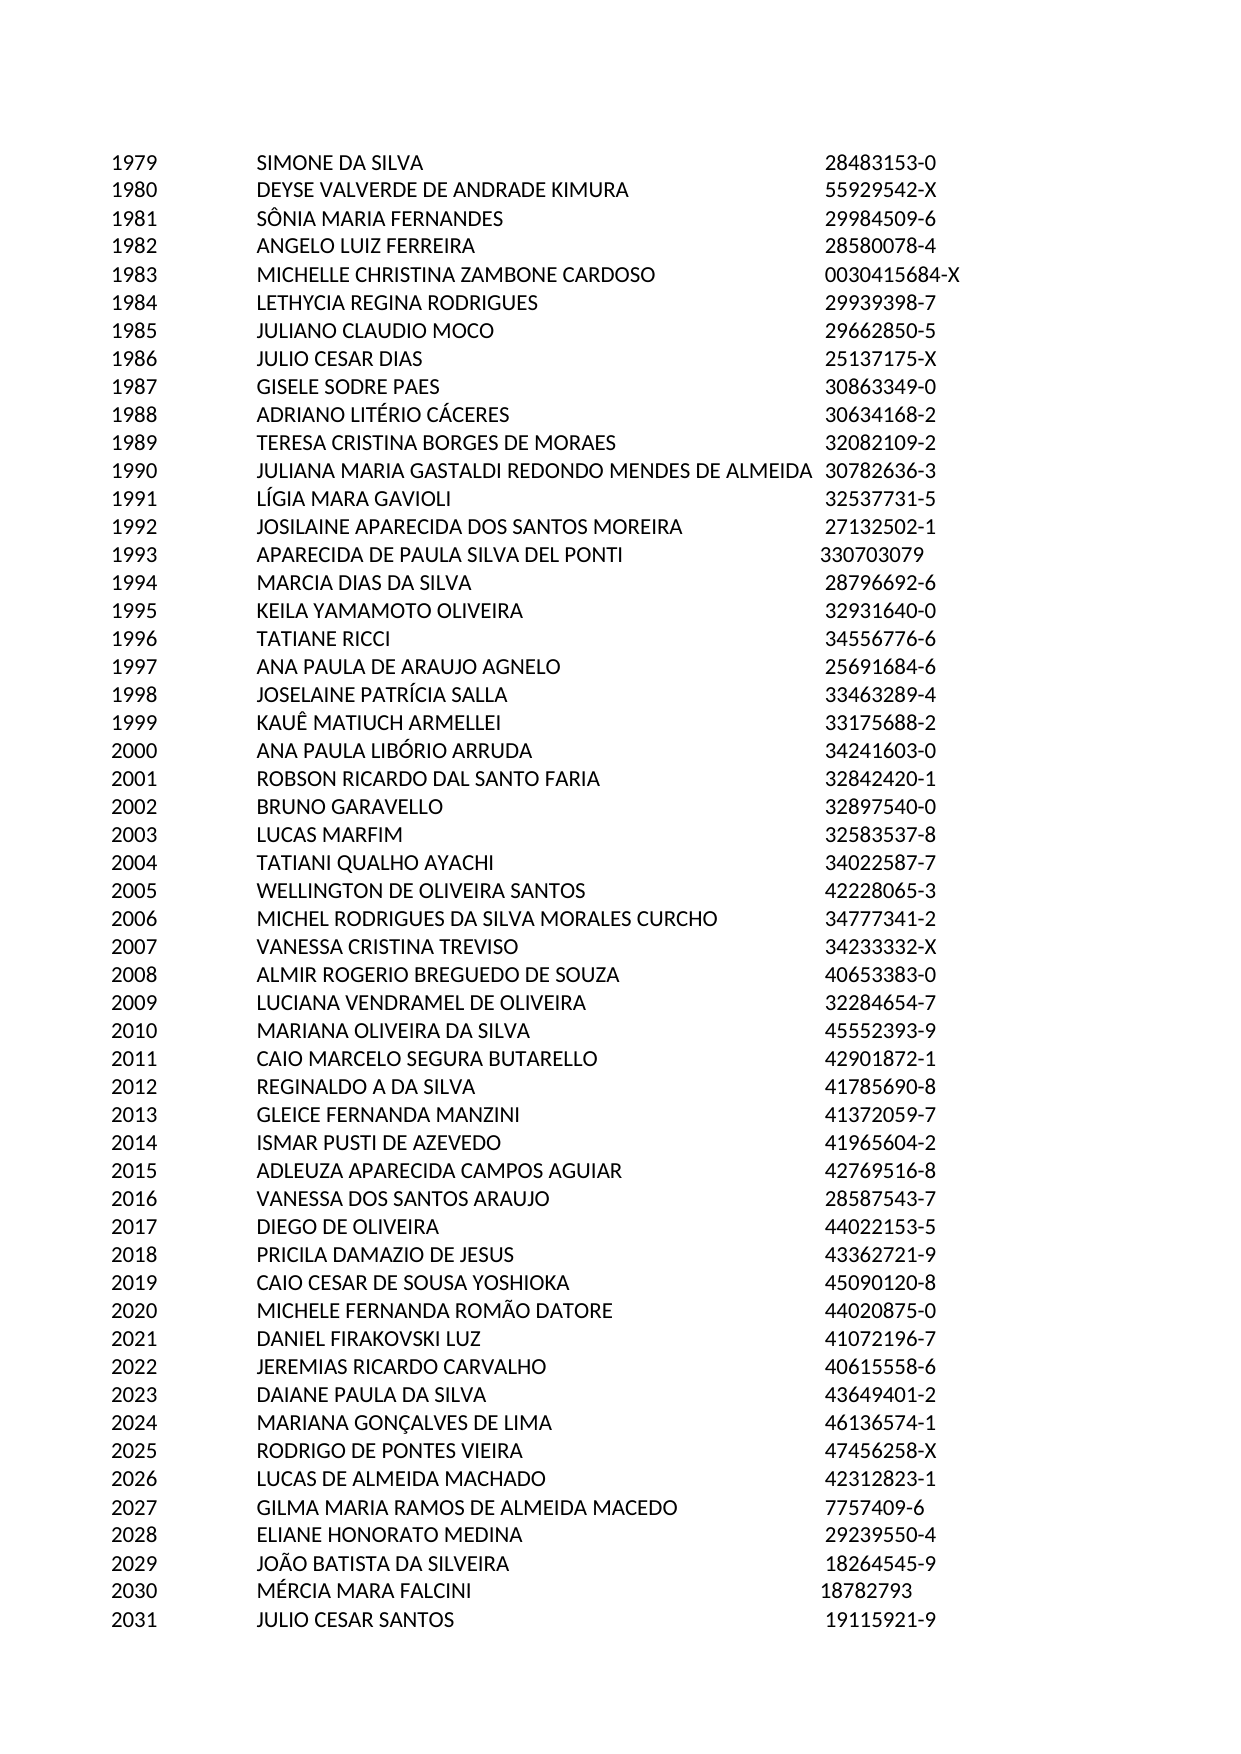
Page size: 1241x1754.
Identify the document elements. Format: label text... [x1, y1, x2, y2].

text 1983 MICHELLE CHRISTINA ZAMBONE CARDOSO 0030415684-X [111, 260, 1181, 288]
text 2025 RODRIGO DE PONTES VIEIRA 47456258-X [111, 1437, 1181, 1464]
text 2019 CAIO CESAR DE SOUSA YOSHIOKA 45090120-8 [111, 1268, 1181, 1296]
text 2027 GILMA MARIA RAMOS DE ALMEIDA MACEDO 7757409-6 [111, 1493, 1181, 1521]
text 2000 ANA PAULA LIBÓRIO ARRUDA 34241603-0 [111, 736, 1181, 764]
text 1991 LÍGIA MARA GAVIOLI 32537731-5 [111, 484, 1181, 512]
text 1993 APARECIDA DE PAULA SILVA DEL PONTI 330703079 [111, 540, 1181, 568]
text 2031 JULIO CESAR SANTOS 19115921-9 [111, 1605, 1181, 1633]
text 1980 DEYSE VALVERDE DE ANDRADE KIMURA 55929542-X [111, 176, 1181, 204]
text 2004 TATIANI QUALHO AYACHI 34022587-7 [111, 848, 1181, 876]
text 1986 JULIO CESAR DIAS 25137175-X [111, 344, 1181, 372]
text 1981 SÔNIA MARIA FERNANDES 29984509-6 [111, 204, 1181, 232]
text 2015 ADLEUZA APARECIDA CAMPOS AGUIAR 42769516-8 [111, 1156, 1181, 1184]
text 1985 JULIANO CLAUDIO MOCO 29662850-5 [111, 316, 1181, 344]
text 2002 BRUNO GARAVELLO 32897540-0 [111, 792, 1181, 820]
text 2016 VANESSA DOS SANTOS ARAUJO 28587543-7 [111, 1184, 1181, 1212]
text 1989 TERESA CRISTINA BORGES DE MORAES 32082109-2 [111, 428, 1181, 456]
text 1999 KAUÊ MATIUCH ARMELLEI 33175688-2 [111, 708, 1181, 736]
text 2017 DIEGO DE OLIVEIRA 44022153-5 [111, 1212, 1181, 1240]
text 2020 MICHELE FERNANDA ROMÃO DATORE 44020875-0 [111, 1296, 1181, 1324]
text 1984 LETHYCIA REGINA RODRIGUES 29939398-7 [111, 288, 1181, 316]
text 2022 JEREMIAS RICARDO CARVALHO 40615558-6 [111, 1352, 1181, 1381]
text 2026 LUCAS DE ALMEIDA MACHADO 42312823-1 [111, 1464, 1181, 1493]
text 1982 ANGELO LUIZ FERREIRA 28580078-4 [111, 232, 1181, 260]
text 2029 JOÃO BATISTA DA SILVEIRA 18264545-9 [111, 1549, 1181, 1577]
text 1990 JULIANA MARIA GASTALDI REDONDO MENDES DE ALMEIDA 30782636-3 [111, 456, 1181, 484]
text 1997 ANA PAULA DE ARAUJO AGNELO 25691684-6 [111, 652, 1181, 680]
text 1992 JOSILAINE APARECIDA DOS SANTOS MOREIRA 27132502-1 [111, 512, 1181, 540]
text 2024 MARIANA GONÇALVES DE LIMA 46136574-1 [111, 1408, 1181, 1437]
text 2009 LUCIANA VENDRAMEL DE OLIVEIRA 32284654-7 [111, 988, 1181, 1016]
text 1995 KEILA YAMAMOTO OLIVEIRA 32931640-0 [111, 596, 1181, 624]
text 2007 VANESSA CRISTINA TREVISO 34233332-X [111, 932, 1181, 960]
text 2013 GLEICE FERNANDA MANZINI 41372059-7 [111, 1100, 1181, 1128]
text 2003 LUCAS MARFIM 32583537-8 [111, 820, 1181, 848]
text 2005 WELLINGTON DE OLIVEIRA SANTOS 42228065-3 [111, 876, 1181, 904]
text 2006 MICHEL RODRIGUES DA SILVA MORALES CURCHO 34777341-2 [111, 904, 1181, 932]
text 2010 MARIANA OLIVEIRA DA SILVA 45552393-9 [111, 1016, 1181, 1044]
text 1998 JOSELAINE PATRÍCIA SALLA 33463289-4 [111, 680, 1181, 708]
text 2028 ELIANE HONORATO MEDINA 29239550-4 [111, 1521, 1181, 1549]
text 1994 MARCIA DIAS DA SILVA 28796692-6 [111, 568, 1181, 596]
text 2008 ALMIR ROGERIO BREGUEDO DE SOUZA 40653383-0 [111, 960, 1181, 988]
text 2014 ISMAR PUSTI DE AZEVEDO 41965604-2 [111, 1128, 1181, 1156]
text 2021 DANIEL FIRAKOVSKI LUZ 41072196-7 [111, 1324, 1181, 1352]
text 2018 PRICILA DAMAZIO DE JESUS 43362721-9 [111, 1240, 1181, 1268]
text 2011 CAIO MARCELO SEGURA BUTARELLO 42901872-1 [111, 1044, 1181, 1072]
text 1988 ADRIANO LITÉRIO CÁCERES 30634168-2 [111, 400, 1181, 428]
text 1987 GISELE SODRE PAES 30863349-0 [111, 372, 1181, 400]
text 2030 MÉRCIA MARA FALCINI 18782793 [111, 1577, 1181, 1605]
text 1979 SIMONE DA SILVA 28483153-0 [111, 148, 1181, 176]
text 1996 TATIANE RICCI 34556776-6 [111, 624, 1181, 652]
text 2001 ROBSON RICARDO DAL SANTO FARIA 32842420-1 [111, 764, 1181, 792]
text 2012 REGINALDO A DA SILVA 41785690-8 [111, 1072, 1181, 1100]
text 2023 DAIANE PAULA DA SILVA 43649401-2 [111, 1381, 1181, 1408]
